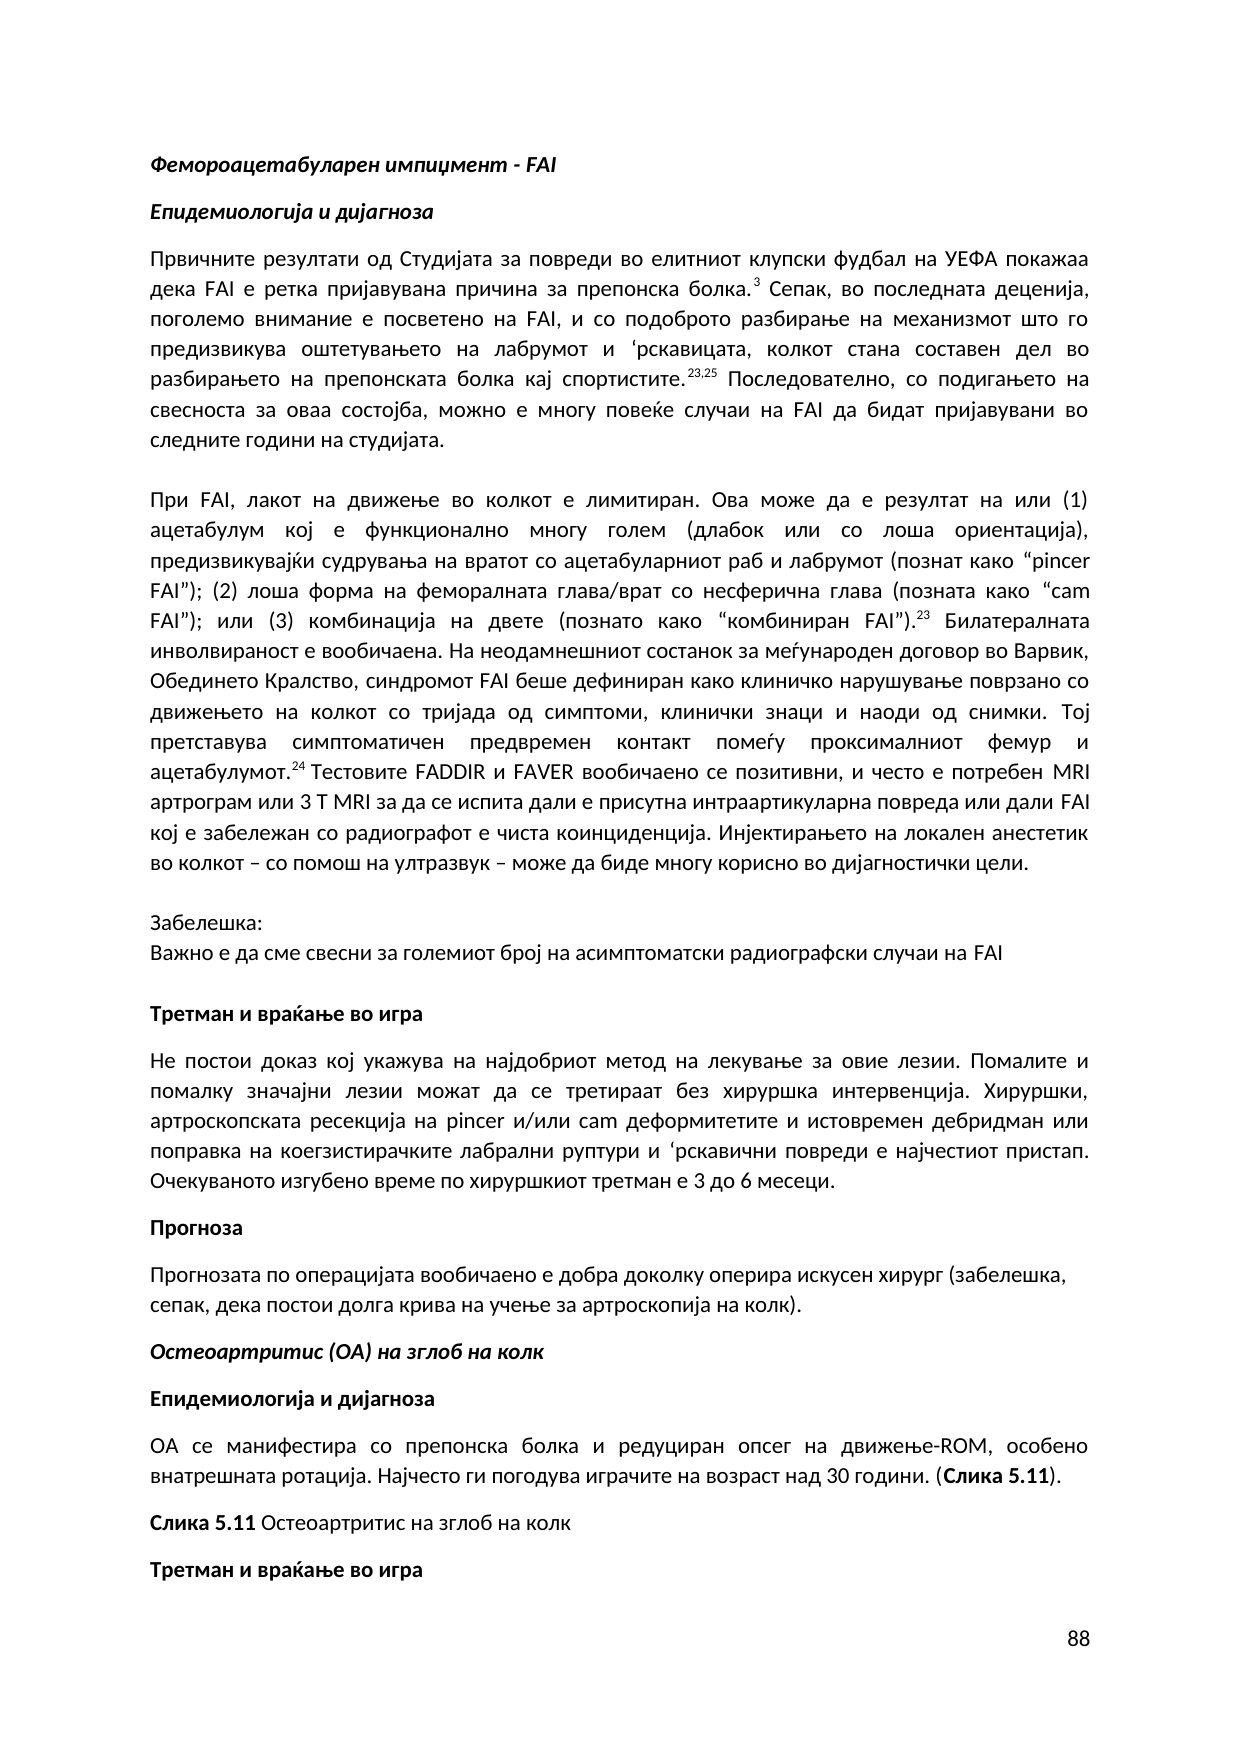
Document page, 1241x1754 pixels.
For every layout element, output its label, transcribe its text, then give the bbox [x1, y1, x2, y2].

text Остеоартритис (ОА) на зглоб на колк [150, 1337, 1090, 1366]
text При FAI, лакот на движење во колкот е лимитиран. Ова може да е резултат на или (1) ацетабулум кој е функционално многу голем (длабок или со лоша ориентација), предизвикувајќи судрувања на вратот со ацетабуларниот раб и лабрумот (познат како “pincer FAI”); (2) лоша форма на феморалната глава/врат со несферична глава (позната како “cam FAI”); или (3) комбинација на двете (познато како “комбиниран FAI”).23 Билатералната инволвираност е вообичаена. На неодамнешниот состанок за меѓународен договор во Варвик, Обединето Кралство, синдромот FAI беше дефиниран како клиничко нарушување поврзано со движењето на колкот со тријада од симптоми, клинички знаци и наоди од снимки. Тој претставува симптоматичен предвремен контакт помеѓу проксималниот фемур и ацетабулумот.24 Тестовите FADDIR и FAVER вообичаено се позитивни, и често е потребен MRI артрограм или 3 T MRI за да се испита дали е присутна интраартикуларна повреда или дали FAI кој е забележан со радиографот е чиста коинциденција. Инјектирањето на локален анестетик во колкот – со помош на ултразвук – може да биде многу корисно во дијагностички цели. [150, 485, 1090, 876]
text Прогноза [150, 1213, 1090, 1242]
text Првичните резултати од Студијата за повреди во елитниот клупски фудбал на УЕФА покажаа дека FAI е ретка пријавувана причина за препонска болка.3 Сепак, во последната деценија, поголемо внимание е посветено на FAI, и со подоброто разбирање на механизмот што го предизвикува оштетувањето на лабрумот и ‘рскавицата, колкот стана составен дел во разбирањето на препонската болка кај спортистите.23,25 Последователно, со подигањето на свесноста за оваа состојба, можно е многу повеќе случаи на FAI да бидат пријавувани во следните години на студијата. [150, 244, 1090, 453]
text Третман и враќање во игра [150, 1555, 1090, 1583]
text Не постои доказ кој укажува на најдобриот метод на лекување за овие лезии. Помалите и помалку значајни лезии можат да се третираат без хируршка интервенција. Хируршки, артроскопската ресекција на pincer и/или cam деформитетите и истовремен дебридман или поправка на коегзистирачките лабрални руптури и ‘рскавични повреди е најчестиот пристап. Очекуваното изгубено време по хируршкиот третман е 3 до 6 месеци. [150, 1046, 1090, 1195]
text Прогнозата по операцијата вообичаено е добра доколку оперира искусен хирург (забелешка, сепак, дека постои долга крива на учење за артроскопија на колк). [150, 1260, 1090, 1319]
text Третман и враќање во игра [150, 999, 1090, 1027]
text OА се манифестира со препонска болка и редуциран опсег на движење-ROM, особено внатрешната ротација. Најчесто ги погодува играчите на возраст над 30 години. (Слика 5.11). [150, 1431, 1090, 1489]
text Eпидемиологија и дијагноза [150, 1384, 1090, 1412]
text Забелешка: [150, 908, 1090, 936]
text Фемороацетабуларен импиџмент - FAI [150, 150, 1090, 178]
text Слика 5.11 Остеоартритис на зглоб на колк [150, 1508, 1090, 1536]
text Епидемиологија и дијагноза [150, 197, 1090, 225]
text Важно е да сме свесни за големиот број на асимптоматски радиографски случаи на FAI [150, 938, 1090, 967]
